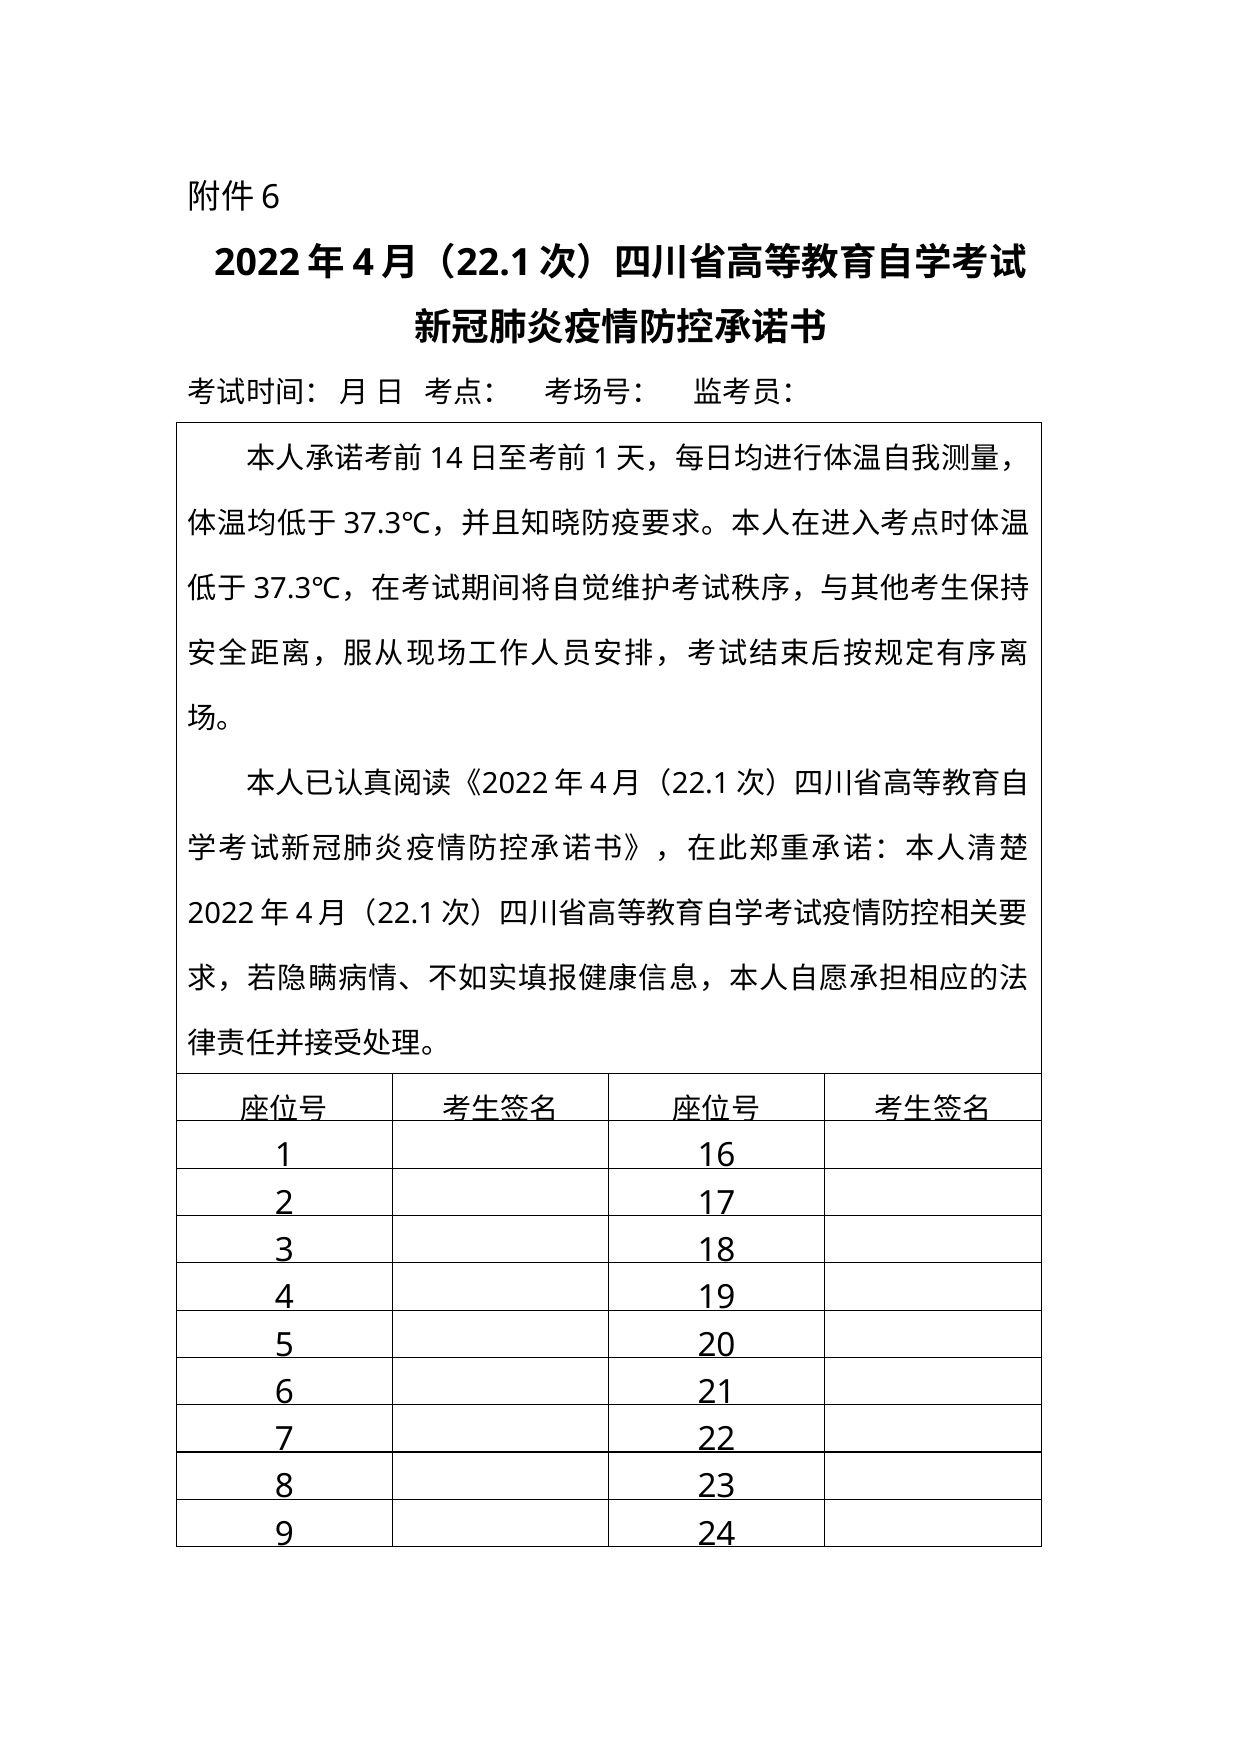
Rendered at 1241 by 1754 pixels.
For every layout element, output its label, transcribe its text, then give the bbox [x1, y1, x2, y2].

table_cell [393, 1500, 608, 1546]
table_cell 座位号 [609, 1074, 824, 1120]
table_cell 考生签名 [825, 1074, 1041, 1120]
table_cell 22 [609, 1405, 824, 1451]
table_cell [825, 1121, 1041, 1168]
table_cell [393, 1169, 608, 1215]
table_cell [825, 1311, 1041, 1357]
table_cell [825, 1405, 1041, 1451]
text 考试时间： 月 日 考点： 考场号： 监考员： [187, 357, 1053, 422]
table_cell [393, 1263, 608, 1309]
table_cell [825, 1216, 1041, 1262]
table_cell 7 [177, 1405, 392, 1451]
table_cell 19 [609, 1263, 824, 1309]
table_cell 8 [177, 1453, 392, 1499]
table_cell 考生签名 [393, 1074, 608, 1120]
table_cell [825, 1500, 1041, 1546]
table_cell 17 [609, 1169, 824, 1215]
table_cell [393, 1358, 608, 1404]
table_cell 2 [177, 1169, 392, 1215]
table_cell 座位号 [177, 1074, 392, 1120]
table_cell 4 [177, 1263, 392, 1309]
table_header 本人承诺考前14日至考前1天，每日均进行体温自我测量，体温均低于37.3℃，并且知晓防疫要求。本人在进入考点时体温低于37.3℃，在考试期间将自觉维护考试秩序，与其他考生保持安全距离，服从现场工作人员安排，考试结束后按规定有序离场。 本人已认真阅读《2022年4月（22.1次）四川省高等教育自学考试新冠肺炎疫情防控承诺书》，在此郑重承诺：本人清楚2022年4月（22.1次）四川省高等教育自学考试疫情防控相关要求，若隐瞒病情、不如实填报健康信息，本人自愿承担相应的法律责任并接受处理。 [177, 423, 1041, 1073]
text 新冠肺炎疫情防控承诺书 [187, 292, 1053, 357]
table_cell 18 [609, 1216, 824, 1262]
table_cell 1 [177, 1121, 392, 1168]
table_cell [393, 1216, 608, 1262]
text 附件6 [187, 162, 1053, 227]
table_cell 24 [609, 1500, 824, 1546]
table_cell [393, 1453, 608, 1499]
table_cell 5 [177, 1311, 392, 1357]
table_cell 9 [177, 1500, 392, 1546]
table_cell 23 [609, 1453, 824, 1499]
table_cell 3 [177, 1216, 392, 1262]
table_cell [393, 1311, 608, 1357]
text 2022年4月（22.1次）四川省高等教育自学考试 [187, 227, 1053, 292]
table_cell 20 [609, 1311, 824, 1357]
table_cell 21 [609, 1358, 824, 1404]
table_cell [825, 1358, 1041, 1404]
table_cell [825, 1263, 1041, 1309]
table_cell [825, 1453, 1041, 1499]
table_cell [393, 1121, 608, 1168]
table_cell [825, 1169, 1041, 1215]
table_cell [393, 1405, 608, 1451]
table_cell 6 [177, 1358, 392, 1404]
table_cell 16 [609, 1121, 824, 1168]
